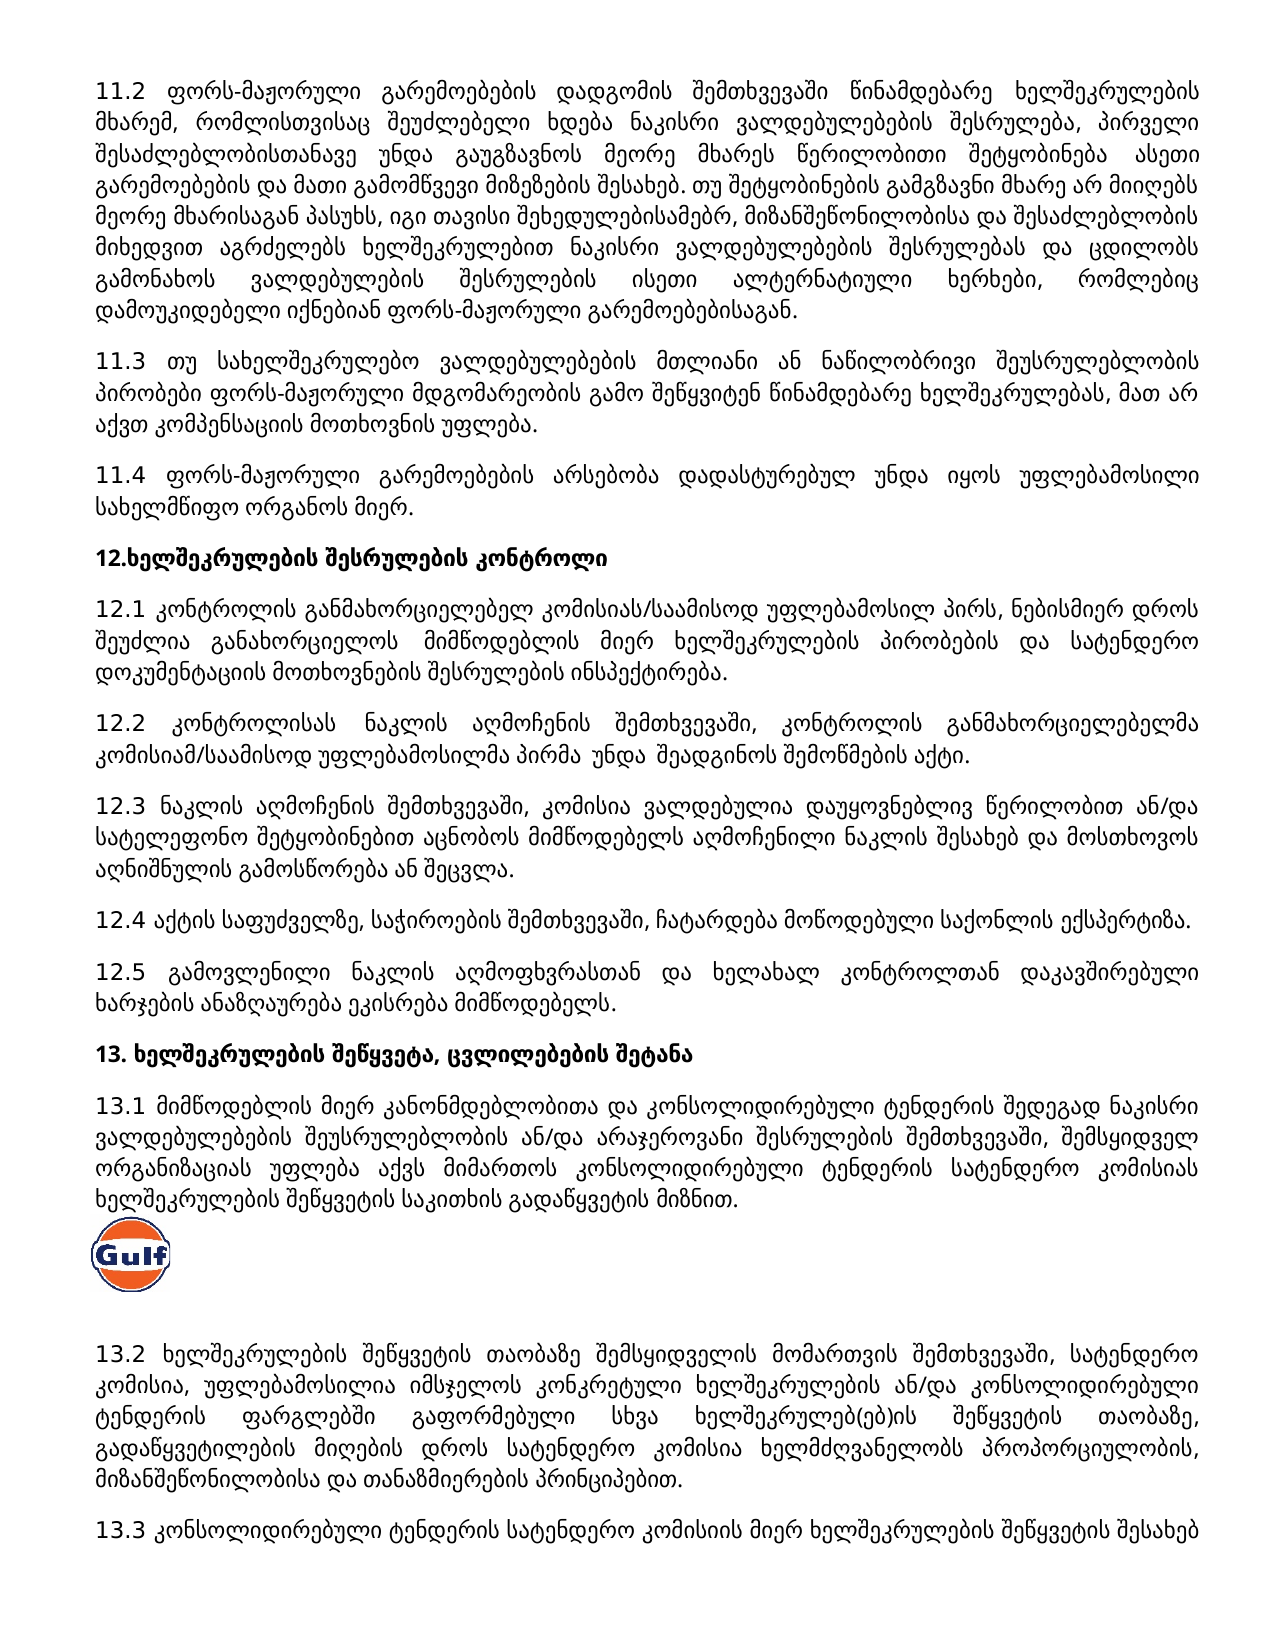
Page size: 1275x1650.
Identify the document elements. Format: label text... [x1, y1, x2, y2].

text 12.ხელშეკრულების შესრულების კონტროლი [95, 542, 1200, 573]
text 13.2 ხელშეკრულების შეწყვეტის თაობაზე შემსყიდველის მომართვის შემთხვევაში, სატენდერო კომისია, უფლებამოსილია იმსჯელოს კონკრეტული ხელშეკრულების ან/და კონსოლიდირებული ტენდერის ფარგლებში გაფორმებული სხვა ხელშეკრულებ(ებ)ის შეწყვეტის თაობაზე, გადაწყვეტილების მიღების დროს სატენდერო კომისია ხელმძღვანელობს პროპორციულობის, მიზანშეწონილობისა და თანაზმიერების პრინციპებით. [95, 1338, 1200, 1494]
text 12.4 აქტის საფუძველზე, საჭიროების შემთხვევაში, ჩატარდება მოწოდებული საქონლის ექსპერტიზა. [95, 904, 1200, 935]
text 12.2 კონტროლისას ნაკლის აღმოჩენის შემთხვევაში, კონტროლის განმახორციელებელმა კომისიამ/საამისოდ უფლებამოსილმა პირმა უნდა შეადგინოს შემოწმების აქტი. [95, 707, 1200, 770]
picture [88, 1214, 170, 1290]
text 11.2 ფორს-მაჟორული გარემოებების დადგომის შემთხვევაში წინამდებარე ხელშეკრულების მხარემ, რომლისთვისაც შეუძლებელი ხდება ნაკისრი ვალდებულებების შესრულება, პირველი შესაძლებლობისთანავე უნდა გაუგზავნოს მეორე მხარეს წერილობითი შეტყობინება ასეთი გარემოებების და მათი გამომწვევი მიზეზების შესახებ. თუ შეტყობინების გამგზავნი მხარე არ მიიღებს მეორე მხარისაგან პასუხს, იგი თავისი შეხედულებისამებრ, მიზანშეწონილობისა და შესაძლებლობის მიხედვით აგრძელებს ხელშეკრულებით ნაკისრი ვალდებულებების შესრულებას და ცდილობს გამონახოს ვალდებულების შესრულების ისეთი ალტერნატიული ხერხები, რომლებიც დამოუკიდებელი იქნებიან ფორს-მაჟორული გარემოებებისაგან. [95, 75, 1200, 325]
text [95, 1514, 1200, 1545]
text 12.3 ნაკლის აღმოჩენის შემთხვევაში, კომისია ვალდებულია დაუყოვნებლივ წერილობით ან/და სატელეფონო შეტყობინებით აცნობოს მიმწოდებელს აღმოჩენილი ნაკლის შესახებ და მოსთხოვოს აღნიშნულის გამოსწორება ან შეცვლა. [95, 790, 1200, 884]
text 13. ხელშეკრულების შეწყვეტა, ცვლილებების შეტანა [95, 1038, 1200, 1069]
text 13.1 მიმწოდებლის მიერ კანონმდებლობითა და კონსოლიდირებული ტენდერის შედეგად ნაკისრი ვალდებულებების შეუსრულებლობის ან/და არაჯეროვანი შესრულების შემთხვევაში, შემსყიდველ ორგანიზაციას უფლება აქვს მიმართოს კონსოლიდირებული ტენდერის სატენდერო კომისიას ხელშეკრულების შეწყვეტის საკითხის გადაწყვეტის მიზნით. [95, 1089, 1200, 1214]
text 11.4 ფორს-მაჟორული გარემოებების არსებობა დადასტურებულ უნდა იყოს უფლებამოსილი სახელმწიფო ორგანოს მიერ. [95, 459, 1200, 522]
text 12.1 კონტროლის განმახორციელებელ კომისიას/საამისოდ უფლებამოსილ პირს, ნებისმიერ დროს შეუძლია განახორციელოს მიმწოდებლის მიერ ხელშეკრულების პირობების და სატენდერო დოკუმენტაციის მოთხოვნების შესრულების ინსპექტირება. [95, 593, 1200, 687]
text 12.5 გამოვლენილი ნაკლის აღმოფხვრასთან და ხელახალ კონტროლთან დაკავშირებული ხარჯების ანაზღაურება ეკისრება მიმწოდებელს. [95, 955, 1200, 1018]
text 11.3 თუ სახელშეკრულებო ვალდებულებების მთლიანი ან ნაწილობრივი შეუსრულებლობის პირობები ფორს-მაჟორული მდგომარეობის გამო შეწყვიტენ წინამდებარე ხელშეკრულებას, მათ არ აქვთ კომპენსაციის მოთხოვნის უფლება. [95, 345, 1200, 439]
